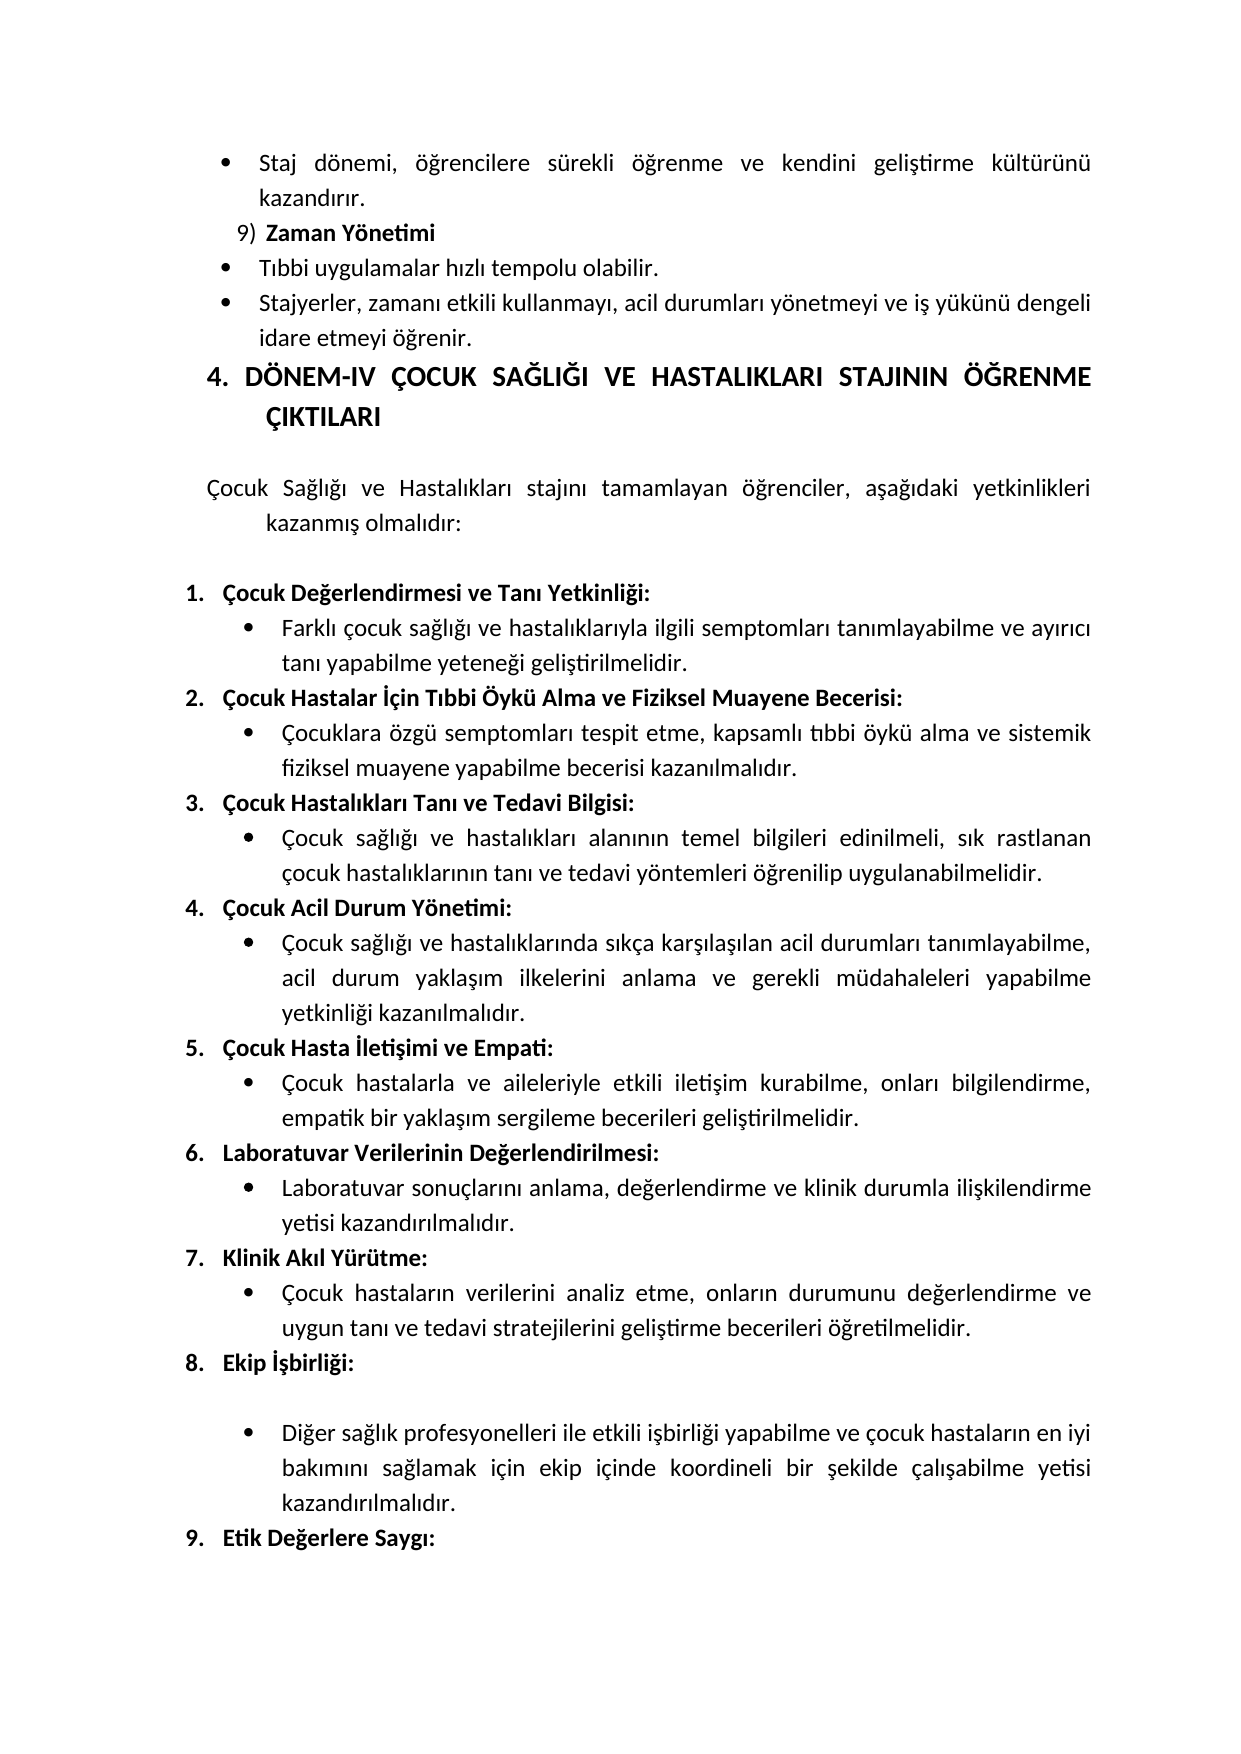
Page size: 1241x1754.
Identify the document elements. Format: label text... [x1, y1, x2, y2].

list Çocuk Değerlendirmesi ve Tanı Yetkinliği: [185, 577, 1093, 607]
list 4. DÖNEM-IV ÇOCUK SAĞLIĞI VE HASTALIKLARI STAJININ ÖĞRENME ÇIKTILARI [207, 358, 1093, 434]
list Çocuk Hastalar İçin Tıbbi Öykü Alma ve Fiziksel Muayene Becerisi: [185, 682, 1093, 712]
list Çocuk Hasta İletişimi ve Empati: [185, 1032, 1093, 1062]
list Stajyerler, zamanı etkili kullanmayı, acil durumları yönetmeyi ve iş yükünü dengeli idare etmeyi öğrenir. [221, 288, 1093, 353]
list Çocuk Acil Durum Yönetimi: [185, 892, 1093, 922]
list Laboratuvar sonuçlarını anlama, değerlendirme ve klinik durumla ilişkilendirme yetisi kazandırılmalıdır. [244, 1172, 1093, 1237]
list Çocuk Hastalıkları Tanı ve Tedavi Bilgisi: [185, 787, 1093, 817]
list Etik Değerlere Saygı: [185, 1522, 1093, 1552]
list Diğer sağlık profesyonelleri ile etkili işbirliği yapabilme ve çocuk hastaların en iyi bakımını sağlamak için ekip içinde koordineli bir şekilde çalışabilme yetisi kazandırılmalıdır. [244, 1417, 1093, 1517]
list Staj dönemi, öğrencilere sürekli öğrenme ve kendini geliştirme kültürünü kazandırır. [221, 148, 1093, 213]
list Çocuklara özgü semptomları tespit etme, kapsamlı tıbbi öykü alma ve sistemik fiziksel muayene yapabilme becerisi kazanılmalıdır. [244, 717, 1093, 782]
list Zaman Yönetimi [236, 218, 1093, 248]
list Çocuk Sağlığı ve Hastalıkları stajını tamamlayan öğrenciler, aşağıdaki yetkinlikleri kazanmış olmalıdır: [207, 472, 1093, 537]
list Tıbbi uygulamalar hızlı tempolu olabilir. [221, 253, 1093, 283]
list Klinik Akıl Yürütme: [185, 1242, 1093, 1272]
list Çocuk sağlığı ve hastalıklarında sıkça karşılaşılan acil durumları tanımlayabilme, acil durum yaklaşım ilkelerini anlama ve gerekli müdahaleleri yapabilme yetkinliği kazanılmalıdır. [244, 927, 1093, 1027]
list Ekip İşbirliği: [185, 1347, 1093, 1377]
list Çocuk hastaların verilerini analiz etme, onların durumunu değerlendirme ve uygun tanı ve tedavi stratejilerini geliştirme becerileri öğretilmelidir. [244, 1277, 1093, 1342]
list Çocuk hastalarla ve aileleriyle etkili iletişim kurabilme, onları bilgilendirme, empatik bir yaklaşım sergileme becerileri geliştirilmelidir. [244, 1067, 1093, 1132]
list Çocuk sağlığı ve hastalıkları alanının temel bilgileri edinilmeli, sık rastlanan çocuk hastalıklarının tanı ve tedavi yöntemleri öğrenilip uygulanabilmelidir. [244, 822, 1093, 887]
list Laboratuvar Verilerinin Değerlendirilmesi: [185, 1137, 1093, 1167]
list Farklı çocuk sağlığı ve hastalıklarıyla ilgili semptomları tanımlayabilme ve ayırıcı tanı yapabilme yeteneği geliştirilmelidir. [244, 612, 1093, 677]
